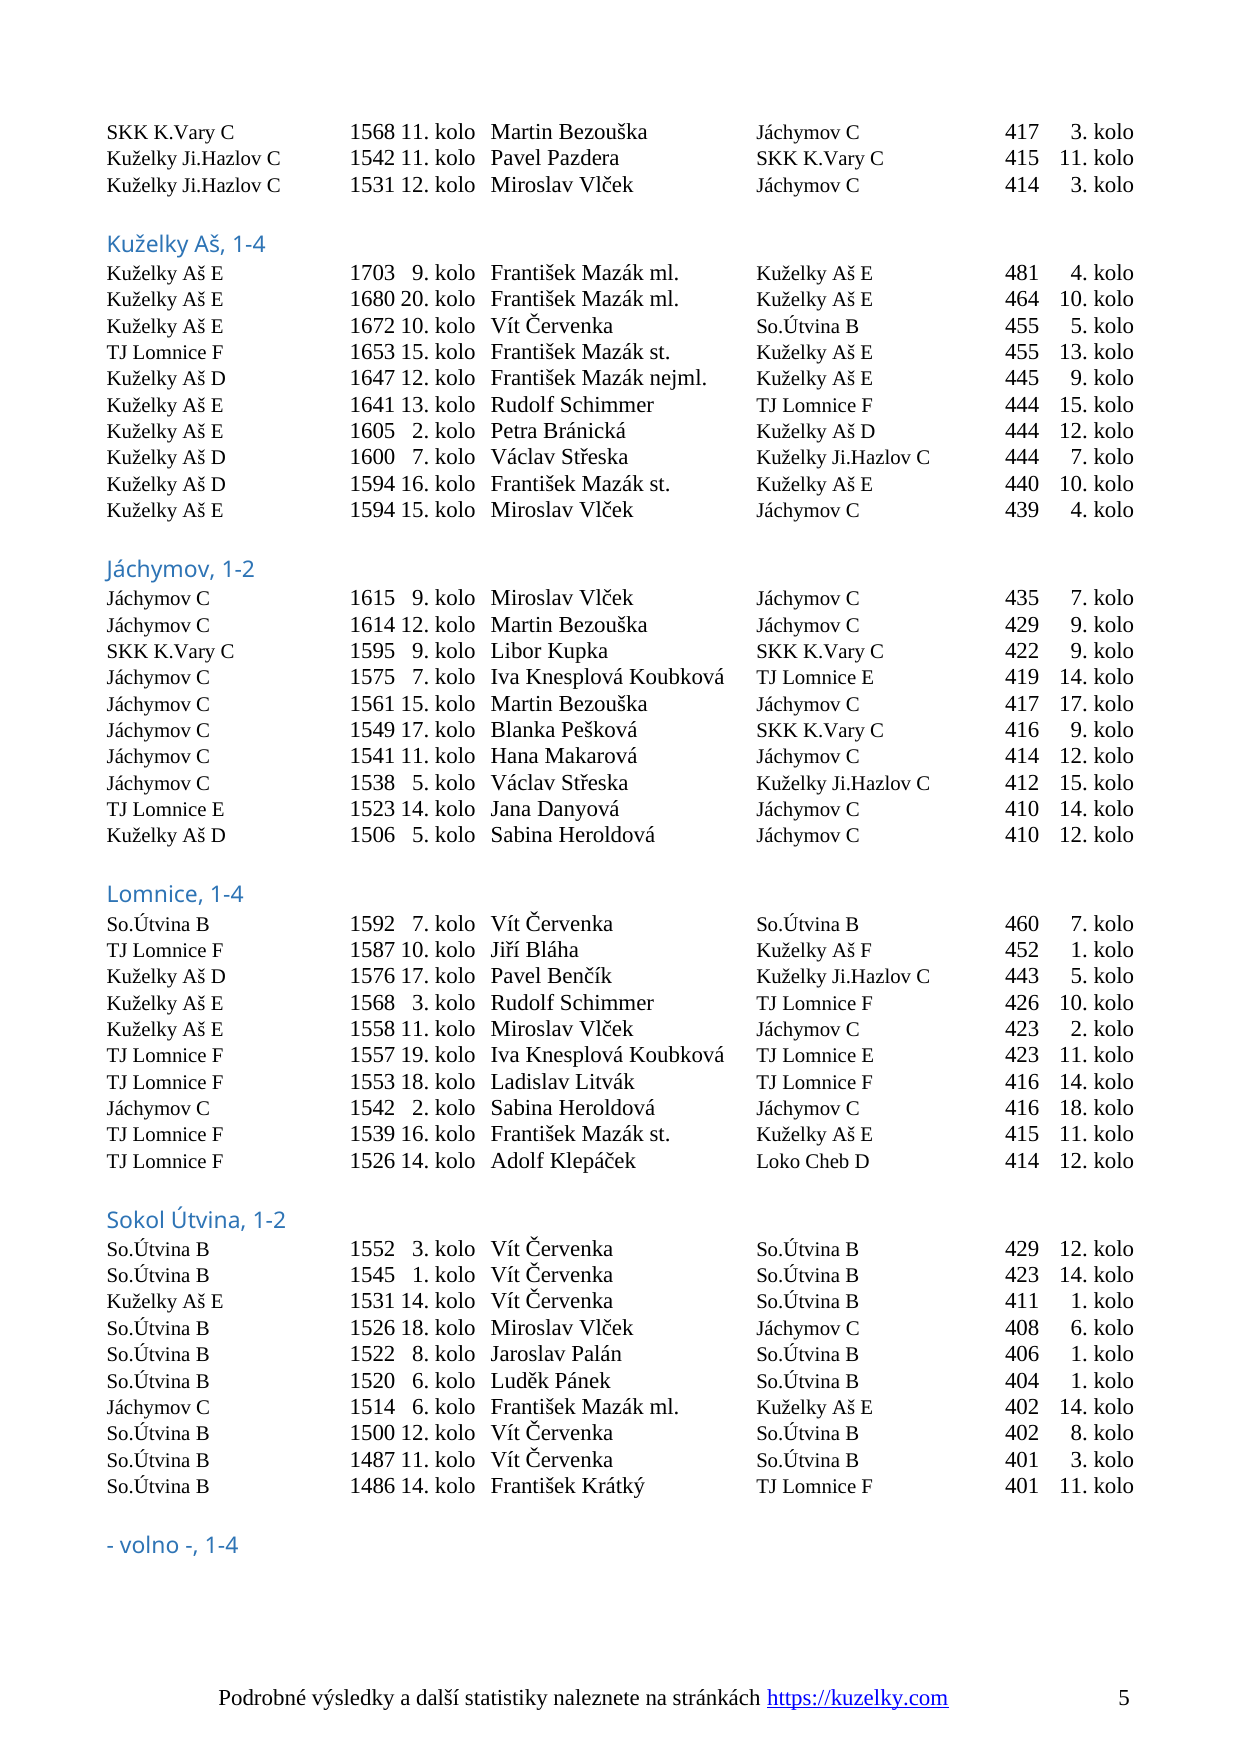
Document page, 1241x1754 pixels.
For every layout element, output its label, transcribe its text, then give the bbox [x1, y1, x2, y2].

text So.Útvina B 1486 14. kolo František Krátký TJ Lomnice F 401 11. kolo [106, 1472, 1134, 1498]
subtitle Jáchymov, 1-2 [106, 553, 1134, 584]
text Kuželky Aš D 1506 5. kolo Sabina Heroldová Jáchymov C 410 12. kolo [106, 821, 1134, 848]
text Kuželky Aš D 1647 12. kolo František Mazák nejml. Kuželky Aš E 445 9. kolo [106, 364, 1134, 391]
text SKK K.Vary C 1568 11. kolo Martin Bezouška Jáchymov C 417 3. kolo [106, 118, 1134, 144]
subtitle - volno -, 1-4 [106, 1529, 1134, 1560]
text Kuželky Ji.Hazlov C 1542 11. kolo Pavel Pazdera SKK K.Vary C 415 11. kolo [106, 144, 1134, 171]
text So.Útvina B 1522 8. kolo Jaroslav Palán So.Útvina B 406 1. kolo [106, 1340, 1134, 1367]
text TJ Lomnice F 1553 18. kolo Ladislav Litvák TJ Lomnice F 416 14. kolo [106, 1068, 1134, 1094]
text Jáchymov C 1542 2. kolo Sabina Heroldová Jáchymov C 416 18. kolo [106, 1094, 1134, 1120]
subtitle Lomnice, 1-4 [106, 878, 1134, 909]
text Kuželky Aš E 1605 2. kolo Petra Bránická Kuželky Aš D 444 12. kolo [106, 417, 1134, 443]
text Kuželky Aš E 1703 9. kolo František Mazák ml. Kuželky Aš E 481 4. kolo [106, 259, 1134, 285]
text TJ Lomnice F 1526 14. kolo Adolf Klepáček Loko Cheb D 414 12. kolo [106, 1147, 1134, 1173]
text TJ Lomnice F 1557 19. kolo Iva Knesplová Koubková TJ Lomnice E 423 11. kolo [106, 1041, 1134, 1068]
text SKK K.Vary C 1595 9. kolo Libor Kupka SKK K.Vary C 422 9. kolo [106, 637, 1134, 663]
text Kuželky Aš E 1531 14. kolo Vít Červenka So.Útvina B 411 1. kolo [106, 1288, 1134, 1314]
text Kuželky Aš E 1594 15. kolo Miroslav Vlček Jáchymov C 439 4. kolo [106, 496, 1134, 522]
text Jáchymov C 1541 11. kolo Hana Makarová Jáchymov C 414 12. kolo [106, 742, 1134, 769]
text So.Útvina B 1500 12. kolo Vít Červenka So.Útvina B 402 8. kolo [106, 1419, 1134, 1446]
text So.Útvina B 1487 11. kolo Vít Červenka So.Útvina B 401 3. kolo [106, 1446, 1134, 1472]
text Jáchymov C 1561 15. kolo Martin Bezouška Jáchymov C 417 17. kolo [106, 690, 1134, 716]
text Kuželky Aš D 1594 16. kolo František Mazák st. Kuželky Aš E 440 10. kolo [106, 470, 1134, 496]
text Kuželky Aš E 1641 13. kolo Rudolf Schimmer TJ Lomnice F 444 15. kolo [106, 391, 1134, 417]
text So.Útvina B 1592 7. kolo Vít Červenka So.Útvina B 460 7. kolo [106, 909, 1134, 936]
text So.Útvina B 1526 18. kolo Miroslav Vlček Jáchymov C 408 6. kolo [106, 1314, 1134, 1340]
text Jáchymov C 1549 17. kolo Blanka Pešková SKK K.Vary C 416 9. kolo [106, 716, 1134, 742]
text So.Útvina B 1520 6. kolo Luděk Pánek So.Útvina B 404 1. kolo [106, 1367, 1134, 1393]
text Kuželky Aš E 1558 11. kolo Miroslav Vlček Jáchymov C 423 2. kolo [106, 1015, 1134, 1041]
text Kuželky Aš E 1680 20. kolo František Mazák ml. Kuželky Aš E 464 10. kolo [106, 285, 1134, 312]
text Jáchymov C 1614 12. kolo Martin Bezouška Jáchymov C 429 9. kolo [106, 611, 1134, 637]
text Jáchymov C 1538 5. kolo Václav Střeska Kuželky Ji.Hazlov C 412 15. kolo [106, 769, 1134, 795]
subtitle Sokol Útvina, 1-2 [106, 1204, 1134, 1235]
text Jáchymov C 1615 9. kolo Miroslav Vlček Jáchymov C 435 7. kolo [106, 584, 1134, 611]
text TJ Lomnice E 1523 14. kolo Jana Danyová Jáchymov C 410 14. kolo [106, 795, 1134, 821]
text TJ Lomnice F 1587 10. kolo Jiří Bláha Kuželky Aš F 452 1. kolo [106, 936, 1134, 962]
text Kuželky Aš D 1576 17. kolo Pavel Benčík Kuželky Ji.Hazlov C 443 5. kolo [106, 962, 1134, 989]
text Kuželky Aš D 1600 7. kolo Václav Střeska Kuželky Ji.Hazlov C 444 7. kolo [106, 443, 1134, 470]
text Kuželky Aš E 1568 3. kolo Rudolf Schimmer TJ Lomnice F 426 10. kolo [106, 989, 1134, 1015]
text So.Útvina B 1545 1. kolo Vít Červenka So.Útvina B 423 14. kolo [106, 1261, 1134, 1288]
text Kuželky Ji.Hazlov C 1531 12. kolo Miroslav Vlček Jáchymov C 414 3. kolo [106, 171, 1134, 197]
text Jáchymov C 1514 6. kolo František Mazák ml. Kuželky Aš E 402 14. kolo [106, 1393, 1134, 1419]
text Jáchymov C 1575 7. kolo Iva Knesplová Koubková TJ Lomnice E 419 14. kolo [106, 663, 1134, 690]
text TJ Lomnice F 1539 16. kolo František Mazák st. Kuželky Aš E 415 11. kolo [106, 1120, 1134, 1147]
text Kuželky Aš E 1672 10. kolo Vít Červenka So.Útvina B 455 5. kolo [106, 312, 1134, 338]
subtitle Kuželky Aš, 1-4 [106, 228, 1134, 259]
text So.Útvina B 1552 3. kolo Vít Červenka So.Útvina B 429 12. kolo [106, 1235, 1134, 1261]
text TJ Lomnice F 1653 15. kolo František Mazák st. Kuželky Aš E 455 13. kolo [106, 338, 1134, 364]
